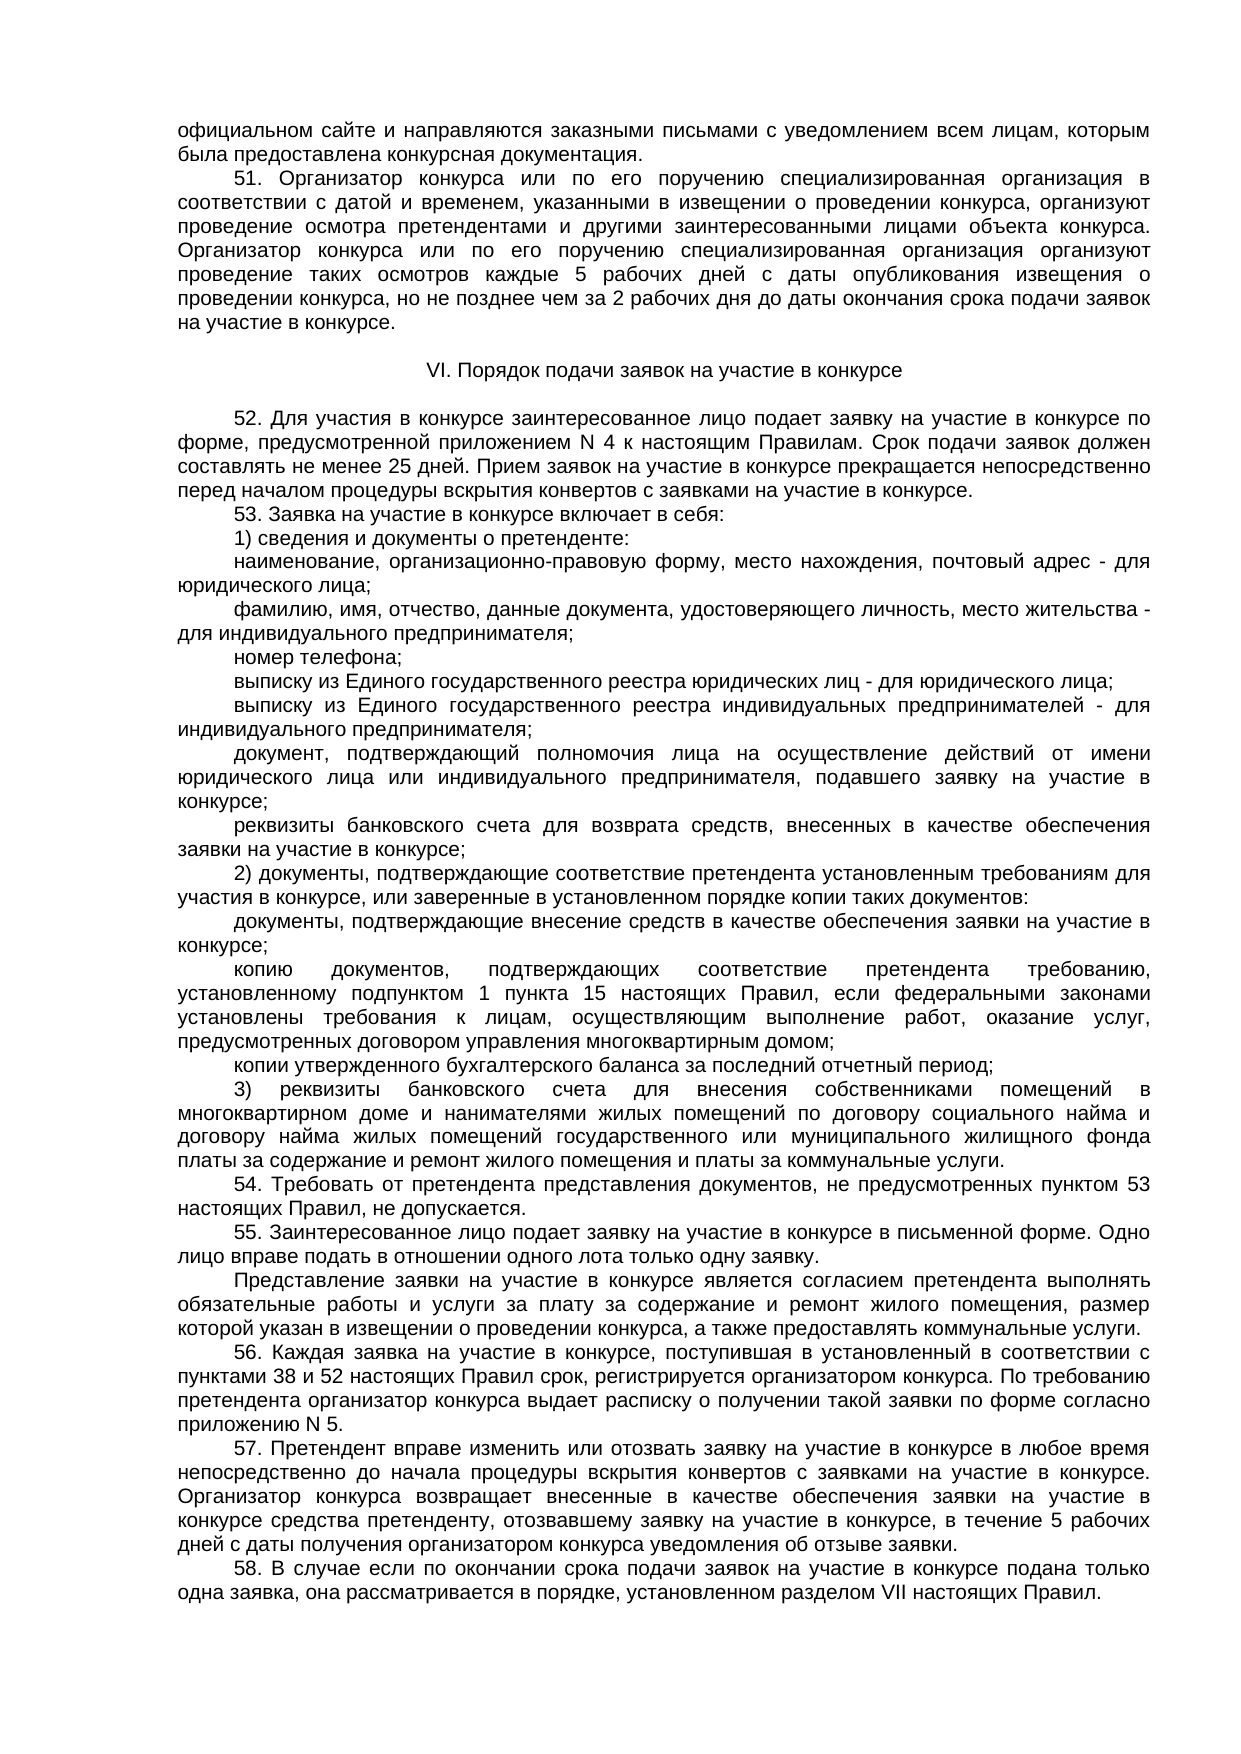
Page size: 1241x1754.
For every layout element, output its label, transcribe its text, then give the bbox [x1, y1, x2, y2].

text 3) реквизиты банковского счета для внесения собственниками помещений в многоквартирном доме и нанимателями жилых помещений по договору социального найма и договору найма жилых помещений государственного или муниципального жилищного фонда платы за содержание и ремонт жилого помещения и платы за коммунальные услуги. [177, 1076, 1152, 1172]
text 53. Заявка на участие в конкурсе включает в себя: [177, 501, 1152, 525]
text документ, подтверждающий полномочия лица на осуществление действий от имени юридического лица или индивидуального предпринимателя, подавшего заявку на участие в конкурсе; [177, 741, 1152, 813]
text 55. Заинтересованное лицо подает заявку на участие в конкурсе в письменной форме. Одно лицо вправе подать в отношении одного лота только одну заявку. [177, 1220, 1152, 1268]
text 54. Требовать от претендента представления документов, не предусмотренных пунктом 53 настоящих Правил, не допускается. [177, 1172, 1152, 1220]
text документы, подтверждающие внесение средств в качестве обеспечения заявки на участие в конкурсе; [177, 909, 1152, 957]
text 1) сведения и документы о претенденте: [177, 525, 1152, 549]
text 56. Каждая заявка на участие в конкурсе, поступившая в установленный в соответствии с пунктами 38 и 52 настоящих Правил срок, регистрируется организатором конкурса. По требованию претендента организатор конкурса выдает расписку о получении такой заявки по форме согласно приложению N 5. [177, 1340, 1152, 1436]
text фамилию, имя, отчество, данные документа, удостоверяющего личность, место жительства - для индивидуального предпринимателя; [177, 597, 1152, 645]
text выписку из Единого государственного реестра юридических лиц - для юридического лица; [177, 669, 1152, 693]
text номер телефона; [177, 645, 1152, 669]
text копии утвержденного бухгалтерского баланса за последний отчетный период; [177, 1052, 1152, 1076]
text выписку из Единого государственного реестра индивидуальных предпринимателей - для индивидуального предпринимателя; [177, 693, 1152, 741]
text 58. В случае если по окончании срока подачи заявок на участие в конкурсе подана только одна заявка, она рассматривается в порядке, установленном разделом VII настоящих Правил. [177, 1556, 1152, 1603]
text 52. Для участия в конкурсе заинтересованное лицо подает заявку на участие в конкурсе по форме, предусмотренной приложением N 4 к настоящим Правилам. Срок подачи заявок должен составлять не менее 25 дней. Прием заявок на участие в конкурсе прекращается непосредственно перед началом процедуры вскрытия конвертов с заявками на участие в конкурсе. [177, 406, 1152, 501]
text копию документов, подтверждающих соответствие претендента требованию, установленному подпунктом 1 пункта 15 настоящих Правил, если федеральными законами установлены требования к лицам, осуществляющим выполнение работ, оказание услуг, предусмотренных договором управления многоквартирным домом; [177, 957, 1152, 1052]
text реквизиты банковского счета для возврата средств, внесенных в качестве обеспечения заявки на участие в конкурсе; [177, 813, 1152, 861]
text 51. Организатор конкурса или по его поручению специализированная организация в соответствии с датой и временем, указанными в извещении о проведении конкурса, организуют проведение осмотра претендентами и другими заинтересованными лицами объекта конкурса. Организатор конкурса или по его поручению специализированная организация организуют проведение таких осмотров каждые 5 рабочих дней с даты опубликования извещения о проведении конкурса, но не позднее чем за 2 рабочих дня до даты окончания срока подачи заявок на участие в конкурсе. [177, 166, 1152, 334]
text Представление заявки на участие в конкурсе является согласием претендента выполнять обязательные работы и услуги за плату за содержание и ремонт жилого помещения, размер которой указан в извещении о проведении конкурса, а также предоставлять коммунальные услуги. [177, 1268, 1152, 1340]
text наименование, организационно-правовую форму, место нахождения, почтовый адрес - для юридического лица; [177, 549, 1152, 597]
text VI. Порядок подачи заявок на участие в конкурсе [177, 358, 1152, 382]
text 57. Претендент вправе изменить или отозвать заявку на участие в конкурсе в любое время непосредственно до начала процедуры вскрытия конвертов с заявками на участие в конкурсе. Организатор конкурса возвращает внесенные в качестве обеспечения заявки на участие в конкурсе средства претенденту, отозвавшему заявку на участие в конкурсе, в течение 5 рабочих дней с даты получения организатором конкурса уведомления об отзыве заявки. [177, 1436, 1152, 1556]
text 2) документы, подтверждающие соответствие претендента установленным требованиям для участия в конкурсе, или заверенные в установленном порядке копии таких документов: [177, 861, 1152, 909]
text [177, 118, 1152, 166]
